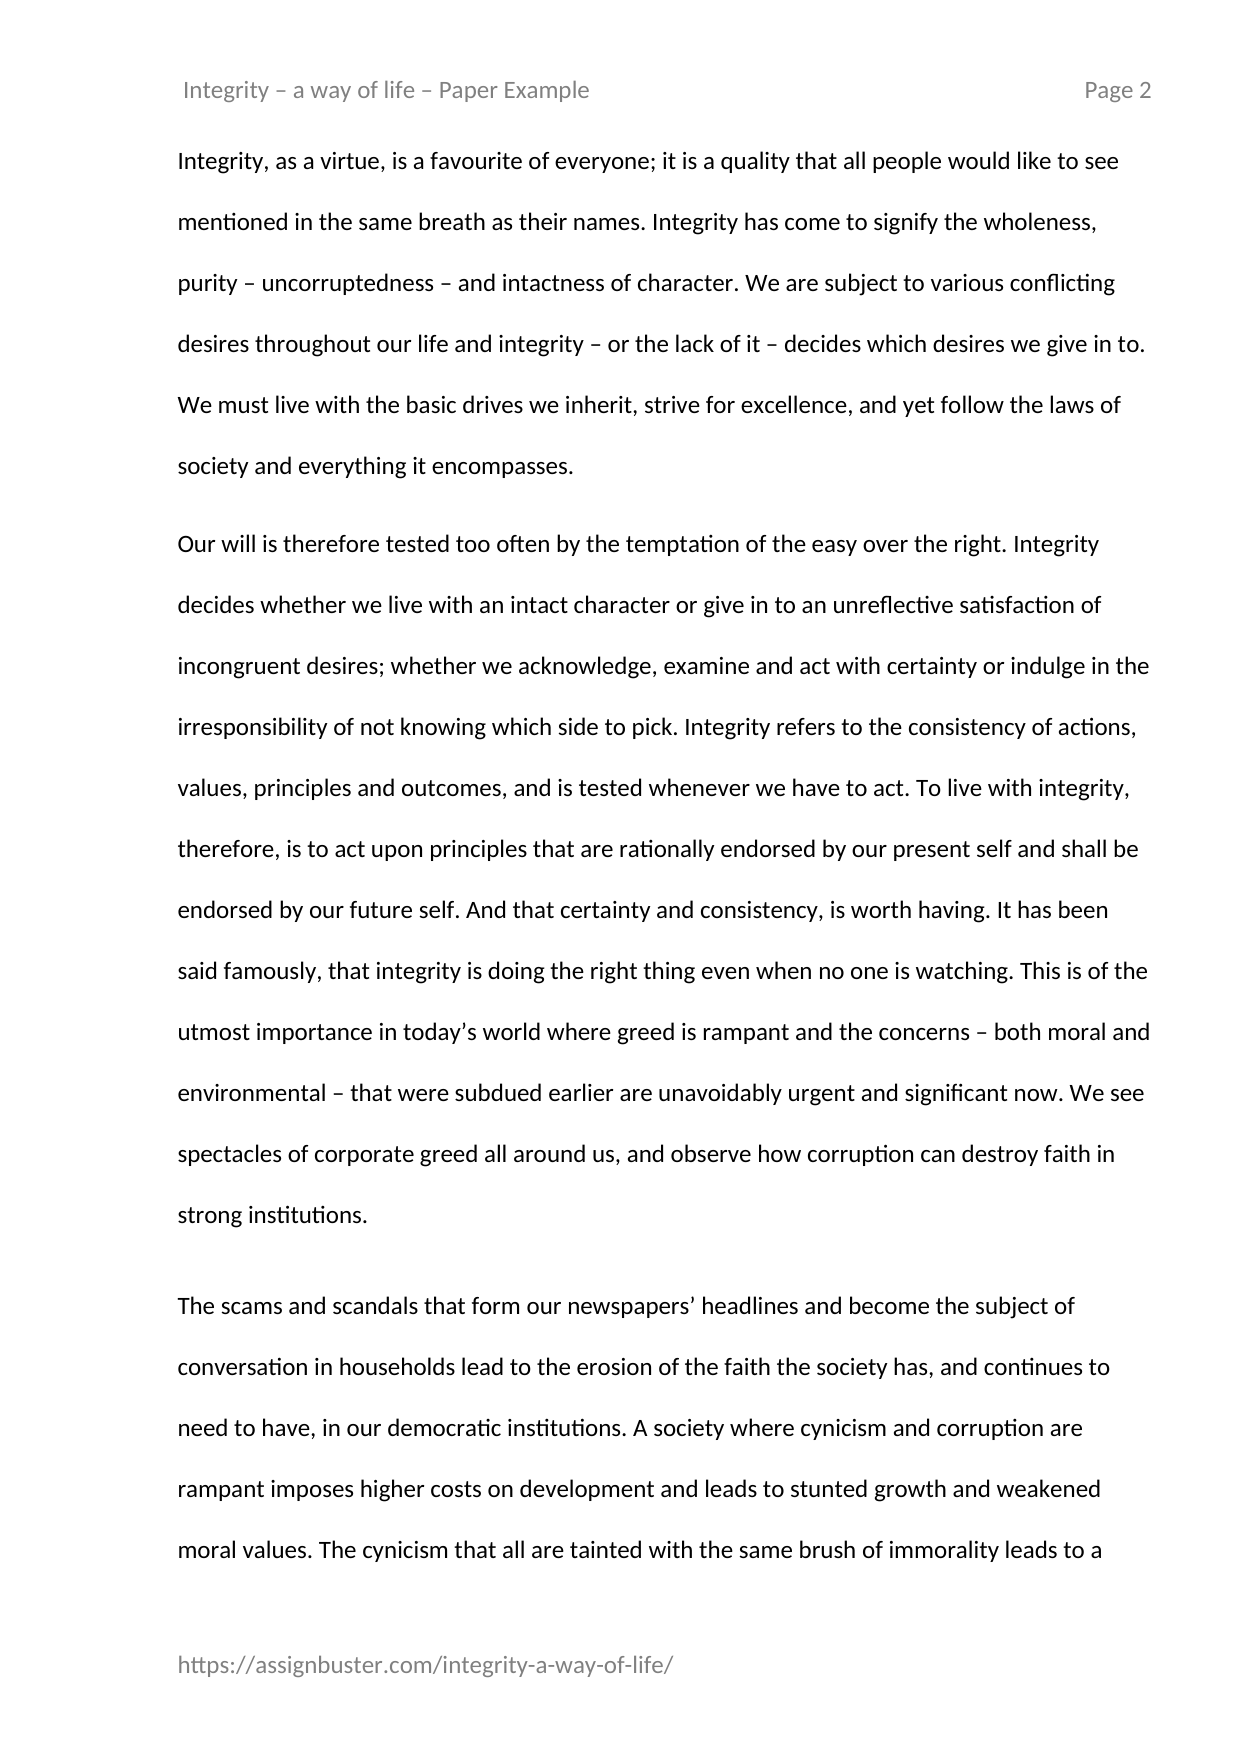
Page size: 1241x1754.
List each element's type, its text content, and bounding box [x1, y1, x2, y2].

text Integrity, as a virtue, is a favourite of everyone; it is a quality that all people would like to see mentioned in the same breath as their names. Integrity has come to signify the wholeness, purity – uncorruptedness – and intactness of character. We are subject to various conflicting desires throughout our life and integrity – or the lack of it – decides which desires we give in to. We must live with the basic drives we inherit, strive for excellence, and yet follow the laws of society and everything it encompasses. [177, 145, 1152, 481]
text Our will is therefore tested too often by the temptation of the easy over the right. Integrity decides whether we live with an intact character or give in to an unreflective satisfaction of incongruent desires; whether we acknowledge, examine and act with certainty or indulge in the irresponsibility of not knowing which side to pick. Integrity refers to the consistency of actions, values, principles and outcomes, and is tested whenever we have to act. To live with integrity, therefore, is to act upon principles that are rationally endorsed by our present self and shall be endorsed by our future self. And that certainty and consistency, is worth having. It has been said famously, that integrity is doing the right thing even when no one is watching. This is of the utmost importance in today’s world where greed is rampant and the concerns – both moral and environmental – that were subdued earlier are unavoidably urgent and significant now. We see spectacles of corporate greed all around us, and observe how corruption can destroy faith in strong institutions. [177, 528, 1152, 1230]
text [177, 1290, 1152, 1564]
